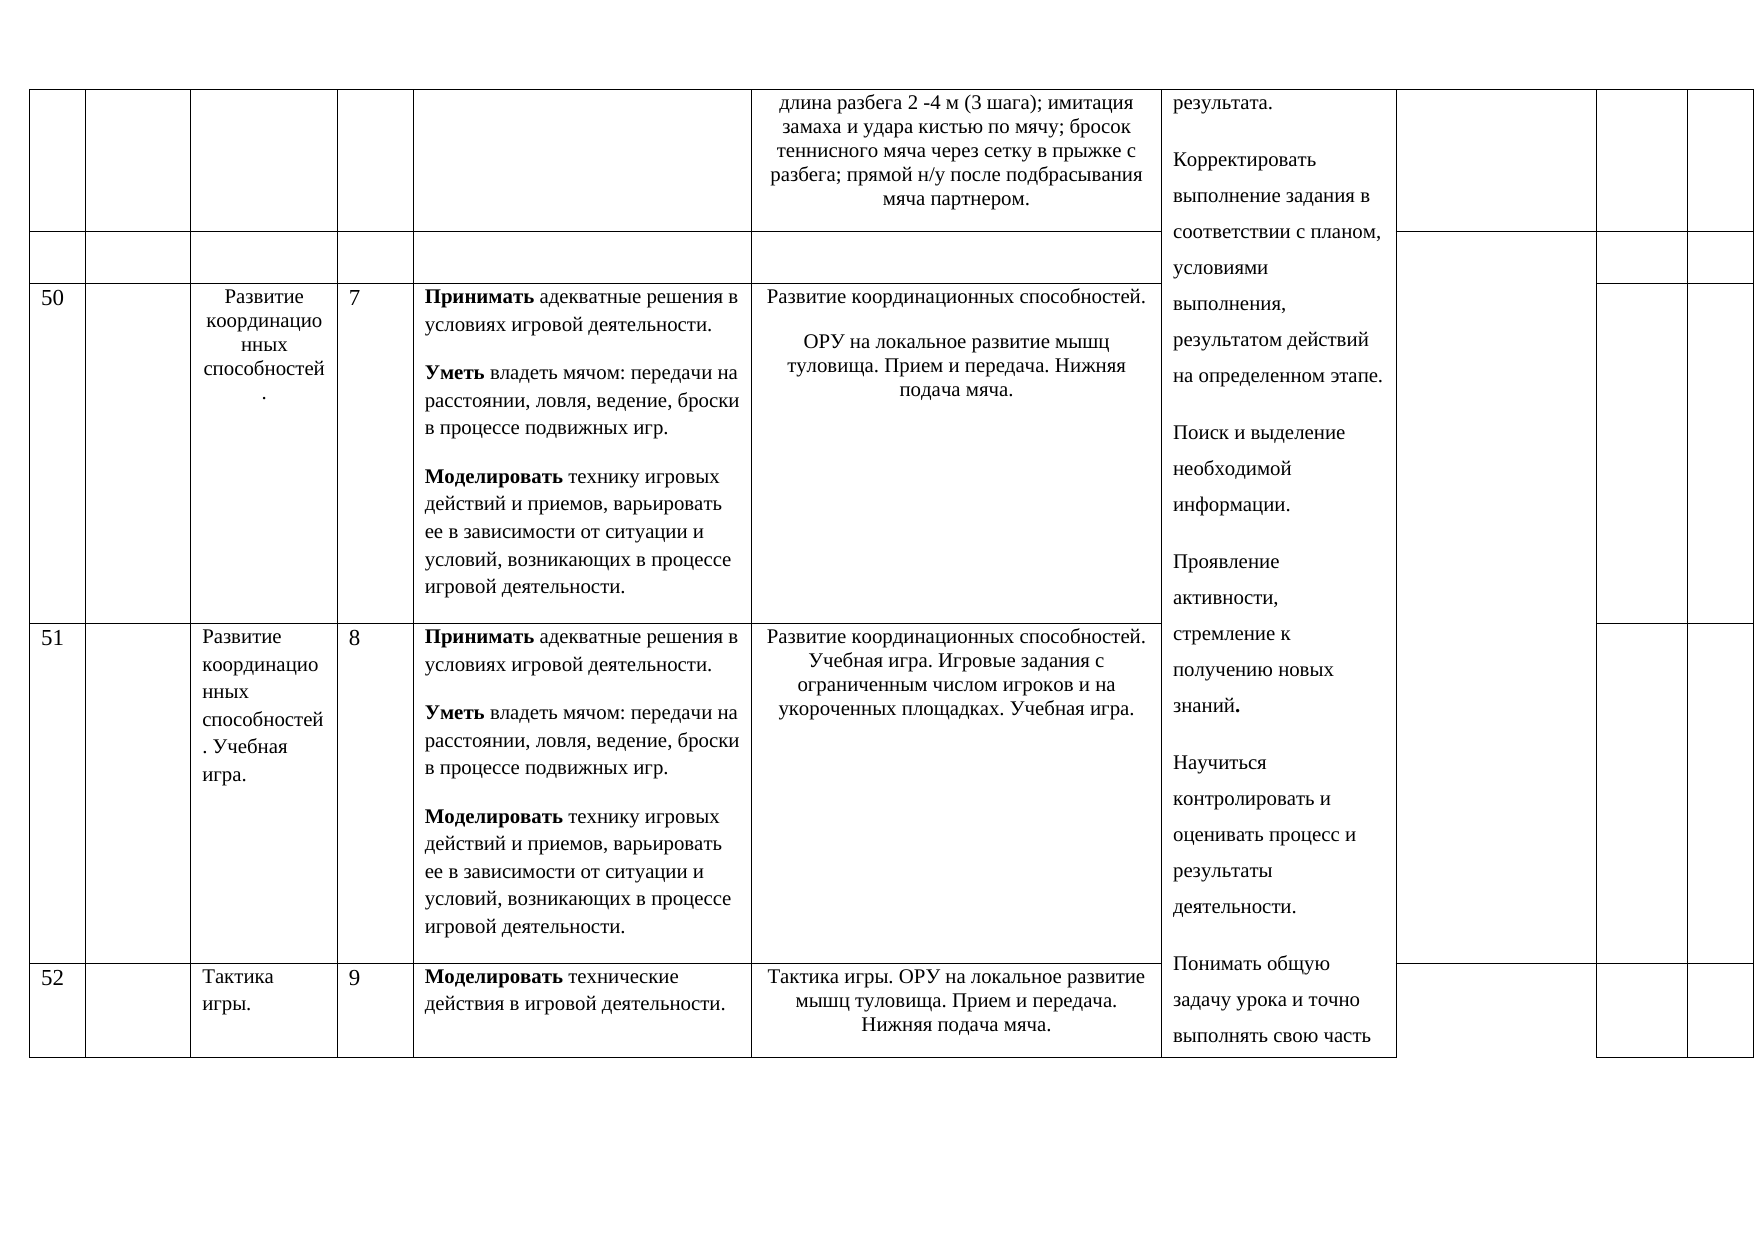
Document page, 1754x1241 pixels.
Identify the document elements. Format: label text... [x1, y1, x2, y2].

table_cell [1688, 284, 1753, 623]
table_cell Развитие координационных способностей. [191, 284, 337, 623]
table_cell [414, 232, 751, 283]
table_cell [86, 232, 190, 283]
table_cell [1688, 964, 1753, 1057]
table_cell 8 [338, 624, 413, 963]
table_cell [1597, 232, 1687, 283]
table_cell [1688, 624, 1753, 963]
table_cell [752, 964, 1161, 1057]
table_cell 50 [30, 284, 85, 623]
table_cell 9 [338, 964, 413, 1057]
table_cell [30, 232, 85, 283]
table_cell [1597, 624, 1687, 963]
table_cell [86, 964, 190, 1057]
table_cell Тактика игры. [191, 964, 337, 1057]
table_cell Развитие координационных способностей. ОРУ на локальное развитие мышц туловища. Прием и передача. Нижняя подача мяча. [752, 284, 1161, 623]
table_cell [1397, 232, 1596, 963]
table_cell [414, 964, 751, 1057]
table_cell [191, 232, 337, 283]
table_cell [1688, 90, 1753, 231]
table_cell [338, 232, 413, 283]
table_cell [1397, 964, 1596, 1057]
table_cell Развитие координационных способностей. Учебная игра. Игровые задания с ограниченным числом игроков и на укороченных площадках. Учебная игра. [752, 624, 1161, 963]
table_cell [1597, 964, 1687, 1057]
table_cell [752, 232, 1161, 283]
table_cell 51 [30, 624, 85, 963]
table_cell 7 [338, 284, 413, 623]
table_cell Принимать адекватные решения в условиях игровой деятельности. Уметь владеть мячом: передачи на расстоянии, ловля, ведение, броски в процессе подвижных игр. Моделировать технику игровых действий и приемов, варьировать ее в зависимости от ситуации и условий, возникающих в процессе игровой деятельности. [414, 284, 751, 623]
table_cell [1688, 232, 1753, 283]
table_cell [1597, 90, 1687, 231]
table_cell [1597, 284, 1687, 623]
table_cell [86, 624, 190, 963]
table_cell 52 [30, 964, 85, 1057]
table_cell Развитие координационных способностей. Учебная игра. [191, 624, 337, 963]
table_cell [86, 284, 190, 623]
table_cell Принимать адекватные решения в условиях игровой деятельности. Уметь владеть мячом: передачи на расстоянии, ловля, ведение, броски в процессе подвижных игр. Моделировать технику игровых действий и приемов, варьировать ее в зависимости от ситуации и условий, возникающих в процессе игровой деятельности. [414, 624, 751, 963]
